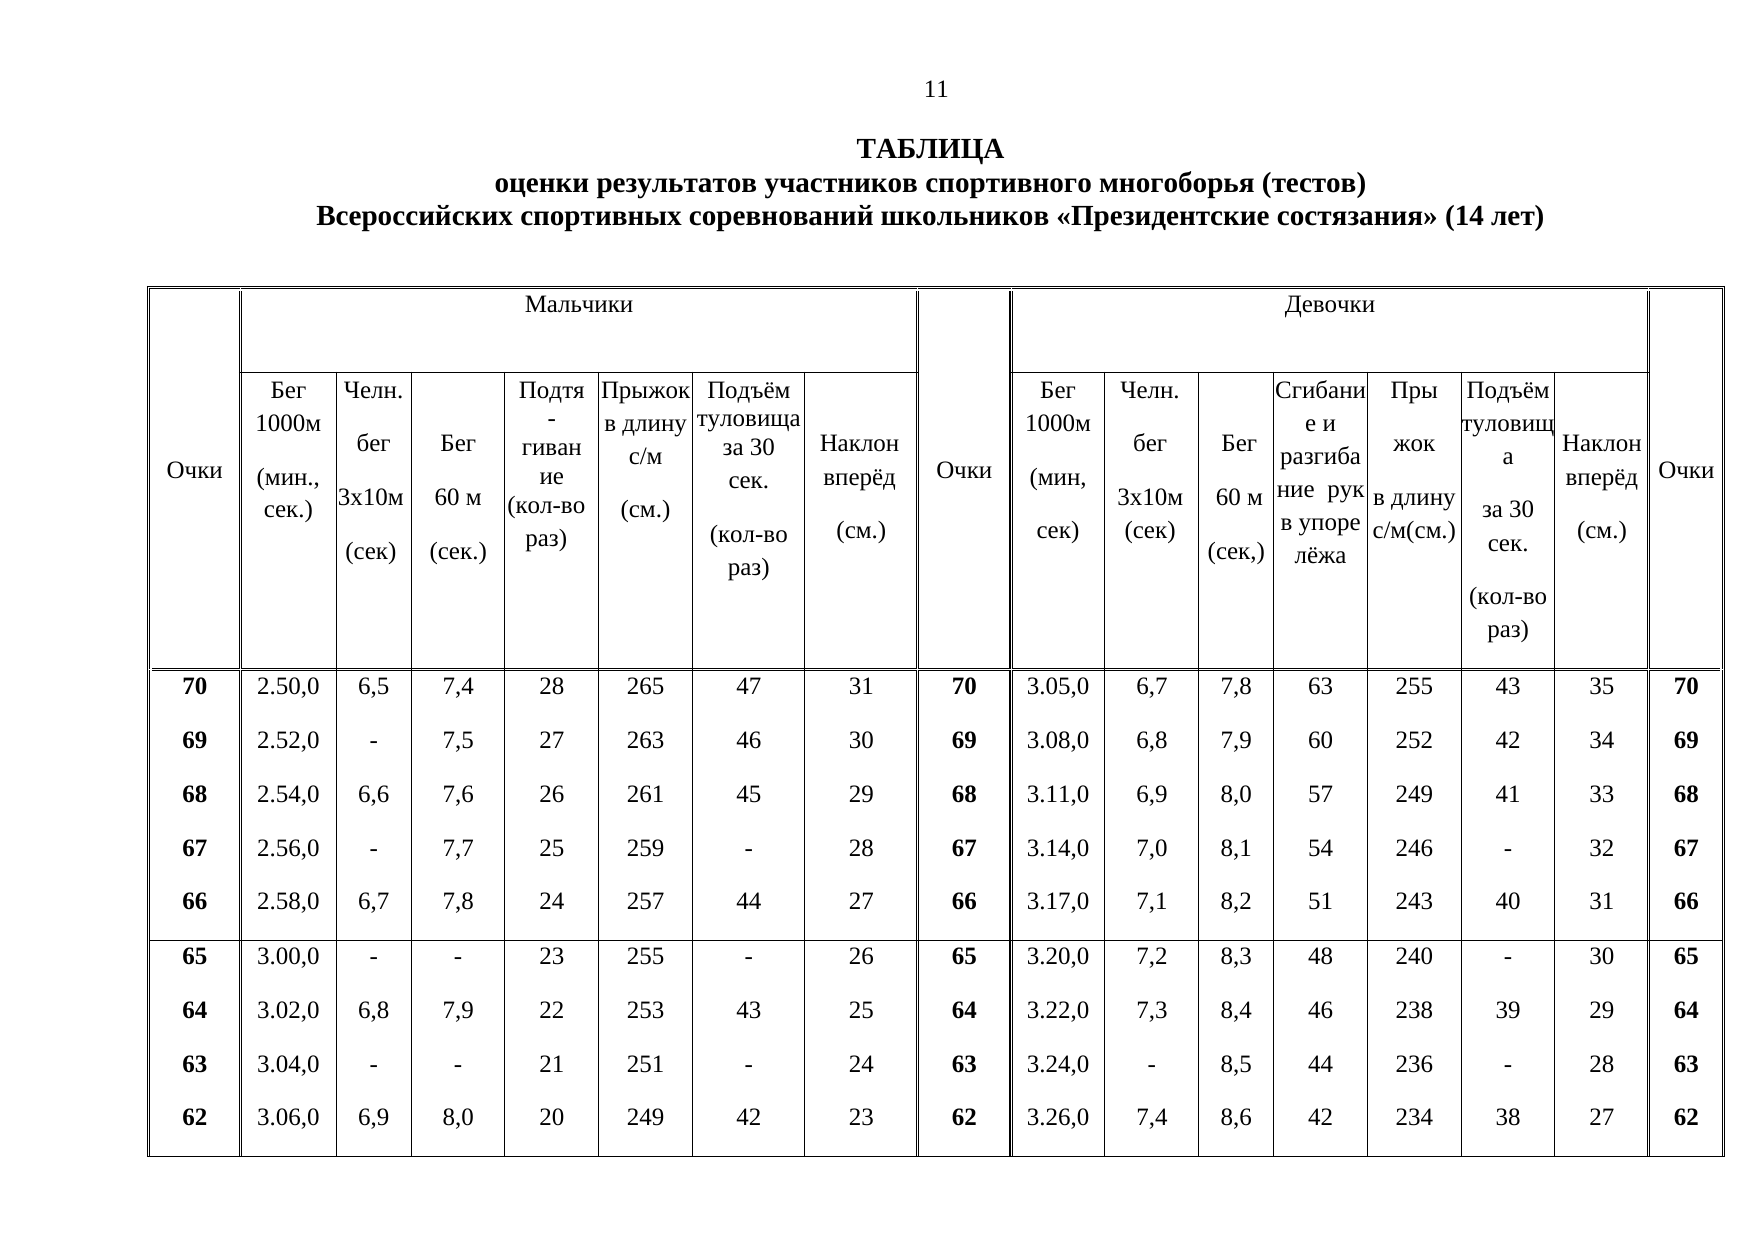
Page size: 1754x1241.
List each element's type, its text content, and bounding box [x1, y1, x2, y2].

table_header Очки [150, 289, 240, 668]
table_cell Подъём туловища за 30 сек. (кол-во раз) [693, 373, 804, 668]
table_cell 7,8 7,9 8,0 8,1 8,2 [1199, 671, 1273, 940]
table_cell 47 46 45 - 44 [693, 671, 804, 940]
table_cell Бег 1000м (мин., сек.) [242, 373, 336, 668]
table_cell 28 27 26 25 24 [505, 671, 598, 940]
table_cell 70 69 68 67 66 [919, 671, 1009, 940]
table_header Очки [917, 289, 1011, 668]
table_cell 65 64 63 62 61 [150, 941, 239, 1156]
table_cell 70 69 68 67 66 [1649, 668, 1723, 940]
table_cell 26 25 24 23 - [805, 941, 916, 1156]
table_cell 6,5 - 6,6 - 6,7 [337, 671, 411, 940]
table_cell 2.50,0 2.52,0 2.54,0 2.56,0 2.58,0 [242, 671, 336, 940]
table_cell 65 64 63 62 61 [919, 941, 1009, 1156]
table_cell 43 42 41 - 40 [1462, 671, 1554, 940]
table_cell Челн. бег 3х10м (сек) [337, 373, 411, 668]
table_cell - 7,9 - 8,0 - [412, 941, 504, 1156]
table_header Девочки [1011, 289, 1648, 372]
table_cell Бег (сек.) [412, 373, 504, 668]
table_cell 7,4 7,5 7,6 7,7 7,8 [412, 671, 504, 940]
table_cell Наклон вперёд (см.) [805, 373, 916, 668]
table_cell 6,7 6,8 6,9 7,0 7,1 [1105, 671, 1198, 940]
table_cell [1013, 941, 1104, 1156]
table_cell 63 60 57 54 51 [1274, 671, 1367, 940]
table_cell 31 30 29 28 27 [805, 671, 916, 940]
table_cell Пры жок в длину с/м(см.) [1368, 373, 1461, 668]
text ТАБЛИЦА [177, 131, 1683, 165]
table_cell 35 34 33 32 31 [1555, 671, 1647, 940]
table_cell 240 238 236 234 232 [1368, 941, 1461, 1156]
table_cell 265 263 261 259 257 [599, 671, 692, 940]
text оценки результатов участников спортивного многоборья (тестов) [177, 165, 1683, 198]
table_cell 3.05,0 3.08,0 3.11,0 3.14,0 3.17,0 [1013, 671, 1104, 940]
table_cell 255 252 249 246 243 [1368, 671, 1461, 940]
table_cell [242, 941, 336, 1156]
table_cell Наклон вперёд (см.) [1555, 373, 1647, 668]
table_cell 8,3 8,4 8,5 8,6 - [1199, 941, 1273, 1156]
table_cell Подъём туловища за 30 сек. (кол-во раз) [1462, 373, 1554, 668]
table_cell 30 29 28 27 - [1555, 941, 1647, 1156]
table_cell 255 253 251 249 247 [599, 941, 692, 1156]
table_header Очки [1649, 289, 1722, 668]
table_cell Бег 1000м (мин, сек) [1013, 373, 1104, 668]
table_cell Прыжок в длину с/м (см.) [599, 373, 692, 668]
table_cell 7,2 7,3 - 7,4 - [1105, 941, 1198, 1156]
table_cell Сгибание и разгибание рук в упоре лёжа [1274, 373, 1367, 668]
table_cell 23 22 21 20 19 [505, 941, 598, 1156]
table_cell Подтя-гивание (кол-во раз) [505, 373, 598, 668]
table_cell Челн. бег 3х10м (сек) [1105, 373, 1198, 668]
table_header Мальчики [240, 289, 917, 372]
table_cell 48 46 44 42 40 [1274, 941, 1367, 1156]
table_cell - 39 - 38 - [1462, 941, 1554, 1156]
table_cell 70 69 68 67 66 [149, 668, 240, 940]
table_cell - 6,8 - 6,9 - [337, 941, 411, 1156]
table_cell Бег (сек,) [1199, 373, 1273, 668]
table_cell - 43 - 42 - [693, 941, 804, 1156]
table_cell 65 64 63 62 61 [1650, 941, 1722, 1156]
text Всероссийских спортивных соревнований школьников «Президентские состязания» (14 лет) [177, 198, 1683, 232]
